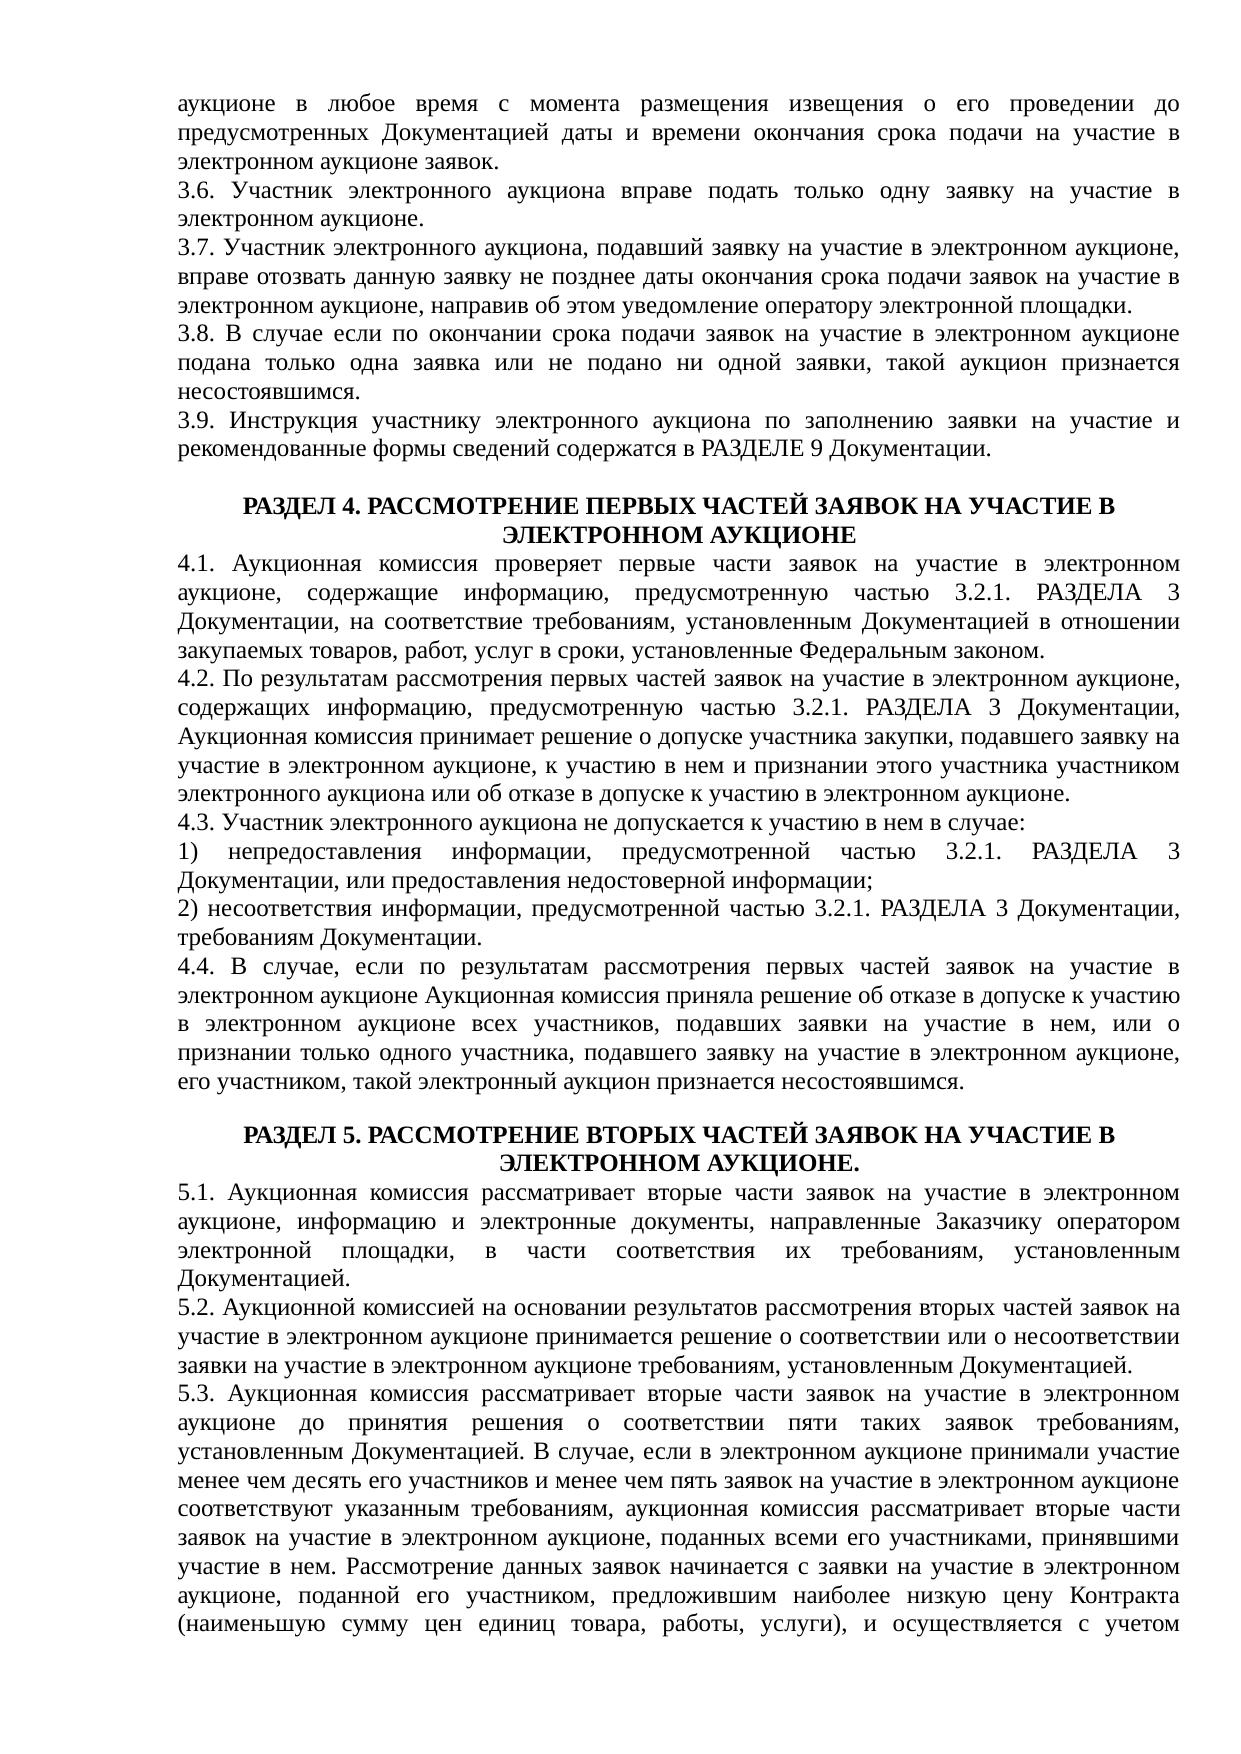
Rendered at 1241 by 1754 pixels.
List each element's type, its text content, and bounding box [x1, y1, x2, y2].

text РАЗДЕЛ 5. РАССМОТРЕНИЕ ВТОРЫХ ЧАСТЕЙ ЗАЯВОК НА УЧАСТИЕ В ЭЛЕКТРОННОМ АУКЦИОНЕ. [177, 1120, 1181, 1177]
text 5.2. Аукционной комиссией на основании результатов рассмотрения вторых частей заявок на участие в электронном аукционе принимается решение о соответствии или о несоответствии заявки на участие в электронном аукционе требованиям, установленным Документацией. [177, 1292, 1181, 1378]
text 2) несоответствия информации, предусмотренной частью 3.2.1. РАЗДЕЛА 3 Документации, требованиям Документации. [177, 893, 1181, 951]
text 3.9. Инструкция участнику электронного аукциона по заполнению заявки на участие и рекомендованные формы сведений содержатся в РАЗДЕЛЕ 9 Документации. [177, 405, 1181, 462]
text 4.4. В случае, если по результатам рассмотрения первых частей заявок на участие в электронном аукционе Аукционная комиссия приняла решение об отказе в допуске к участию в электронном аукционе всех участников, подавших заявки на участие в нем, или о признании только одного участника, подавшего заявку на участие в электронном аукционе, его участником, такой электронный аукцион признается несостоявшимся. [177, 951, 1181, 1095]
text РАЗДЕЛ 4. РАССМОТРЕНИЕ ПЕРВЫХ ЧАСТЕЙ ЗАЯВОК НА УЧАСТИЕ В ЭЛЕКТРОННОМ АУКЦИОНЕ [177, 491, 1181, 548]
text 3.6. Участник электронного аукциона вправе подать только одну заявку на участие в электронном аукционе. [177, 175, 1181, 232]
text 4.1. Аукционная комиссия проверяет первые части заявок на участие в электронном аукционе, содержащие информацию, предусмотренную частью 3.2.1. РАЗДЕЛА 3 Документации, на соответствие требованиям, установленным Документацией в отношении закупаемых товаров, работ, услуг в сроки, установленные Федеральным законом. [177, 548, 1181, 663]
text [177, 1378, 1181, 1637]
text 5.1. Аукционная комиссия рассматривает вторые части заявок на участие в электронном аукционе, информацию и электронные документы, направленные Заказчику оператором электронной площадки, в части соответствия их требованиям, установленным Документацией. [177, 1177, 1181, 1292]
text 3.8. В случае если по окончании срока подачи заявок на участие в электронном аукционе подана только одна заявка или не подано ни одной заявки, такой аукцион признается несостоявшимся. [177, 318, 1181, 405]
text 4.3. Участник электронного аукциона не допускается к участию в нем в случае: [177, 807, 1181, 836]
text 1) непредоставления информации, предусмотренной частью 3.2.1. РАЗДЕЛА 3 Документации, или предоставления недостоверной информации; [177, 836, 1181, 893]
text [177, 88, 1181, 175]
text 4.2. По результатам рассмотрения первых частей заявок на участие в электронном аукционе, содержащих информацию, предусмотренную частью 3.2.1. РАЗДЕЛА 3 Документации, Аукционная комиссия принимает решение о допуске участника закупки, подавшего заявку на участие в электронном аукционе, к участию в нем и признании этого участника участником электронного аукциона или об отказе в допуске к участию в электронном аукционе. [177, 663, 1181, 807]
text 3.7. Участник электронного аукциона, подавший заявку на участие в электронном аукционе, вправе отозвать данную заявку не позднее даты окончания срока подачи заявок на участие в электронном аукционе, направив об этом уведомление оператору электронной площадки. [177, 232, 1181, 318]
